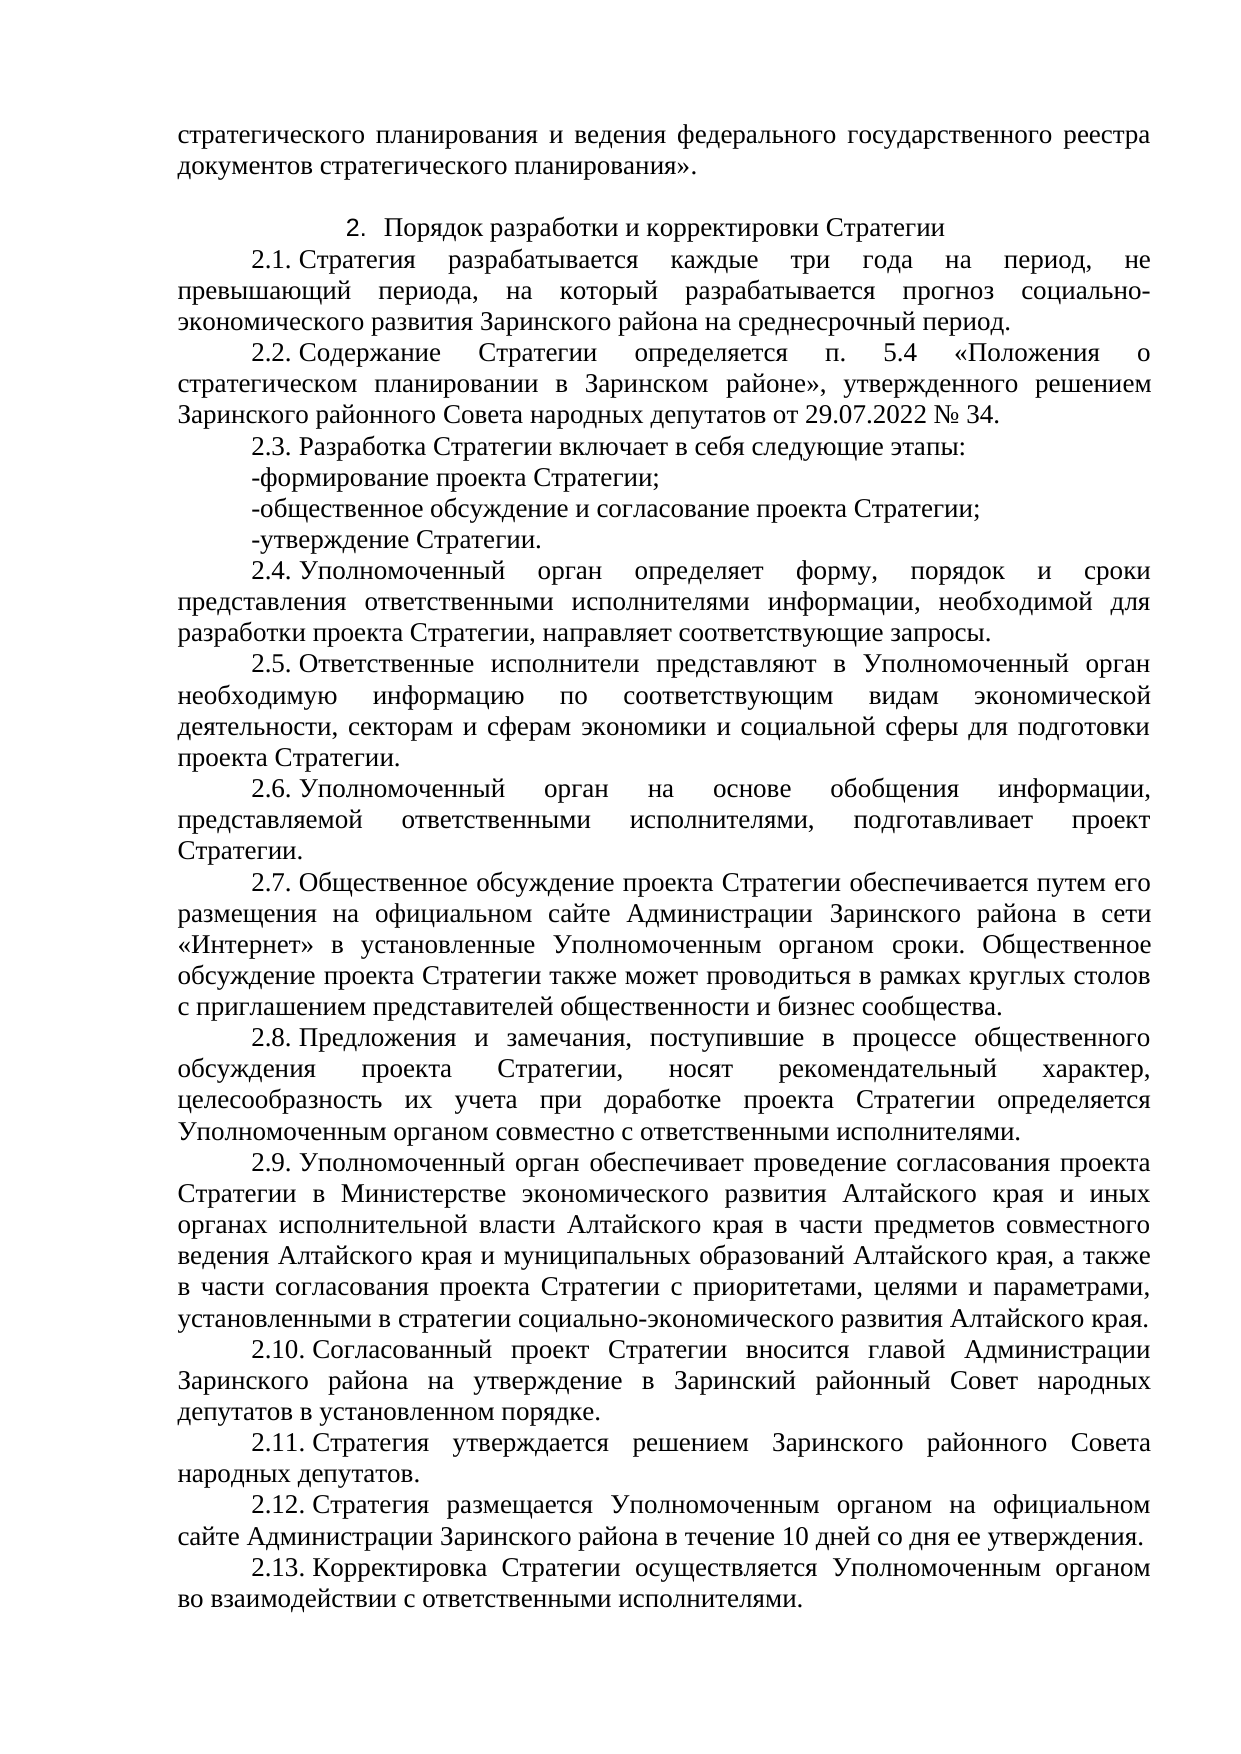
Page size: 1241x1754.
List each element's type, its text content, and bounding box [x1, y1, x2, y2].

list Стратегия разрабатывается каждые три года на период, не превышающий периода, на который разрабатывается прогноз социально-экономического развития Заринского района на среднесрочный период. [177, 243, 1152, 336]
list Разработка Стратегии включает в себя следующие этапы: [177, 429, 1152, 461]
text -формирование проекта Стратегии; [177, 461, 1152, 492]
list Корректировка Стратегии осуществляется Уполномоченным органом во взаимодействии с ответственными исполнителями. [177, 1551, 1152, 1613]
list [177, 118, 1152, 180]
list Ответственные исполнители представляют в Уполномоченный орган необходимую информацию по соответствующим видам экономической деятельности, секторам и сферам экономики и социальной сферы для подготовки проекта Стратегии. [177, 648, 1152, 772]
list Общественное обсуждение проекта Стратегии обеспечивается путем его размещения на официальном сайте Администрации Заринского района в сети «Интернет» в установленные Уполномоченным органом сроки. Общественное обсуждение проекта Стратегии также может проводиться в рамках круглых столов с приглашением представителей общественности и бизнес сообщества. [177, 866, 1152, 1021]
text -общественное обсуждение и согласование проекта Стратегии; [177, 492, 1152, 523]
list Уполномоченный орган определяет форму, порядок и сроки представления ответственными исполнителями информации, необходимой для разработки проекта Стратегии, направляет соответствующие запросы. [177, 554, 1152, 648]
list Стратегия размещается Уполномоченным органом на официальном сайте Администрации Заринского района в течение 10 дней со дня ее утверждения. [177, 1488, 1152, 1551]
list Стратегия утверждается решением Заринского районного Совета народных депутатов. [177, 1426, 1152, 1488]
text -утверждение Стратегии. [177, 523, 1152, 554]
list Содержание Стратегии определяется п. 5.4 «Положения о стратегическом планировании в Заринском районе», утвержденного решением Заринского районного Совета народных депутатов от 29.07.2022 № 34. [177, 336, 1152, 429]
list Уполномоченный орган на основе обобщения информации, представляемой ответственными исполнителями, подготавливает проект Стратегии. [177, 772, 1152, 866]
list Уполномоченный орган обеспечивает проведение согласования проекта Стратегии в Министерстве экономического развития Алтайского края и иных органах исполнительной власти Алтайского края в части предметов совместного ведения Алтайского края и муниципальных образований Алтайского края, а также в части согласования проекта Стратегии с приоритетами, целями и параметрами, установленными в стратегии социально-экономического развития Алтайского края. [177, 1146, 1152, 1333]
list Предложения и замечания, поступившие в процессе общественного обсуждения проекта Стратегии, носят рекомендательный характер, целесообразность их учета при доработке проекта Стратегии определяется Уполномоченным органом совместно с ответственными исполнителями. [177, 1021, 1152, 1146]
list Согласованный проект Стратегии вносится главой Администрации Заринского района на утверждение в Заринский районный Совет народных депутатов в установленном порядке. [177, 1333, 1152, 1426]
list Порядок разработки и корректировки Стратегии [139, 212, 1152, 243]
